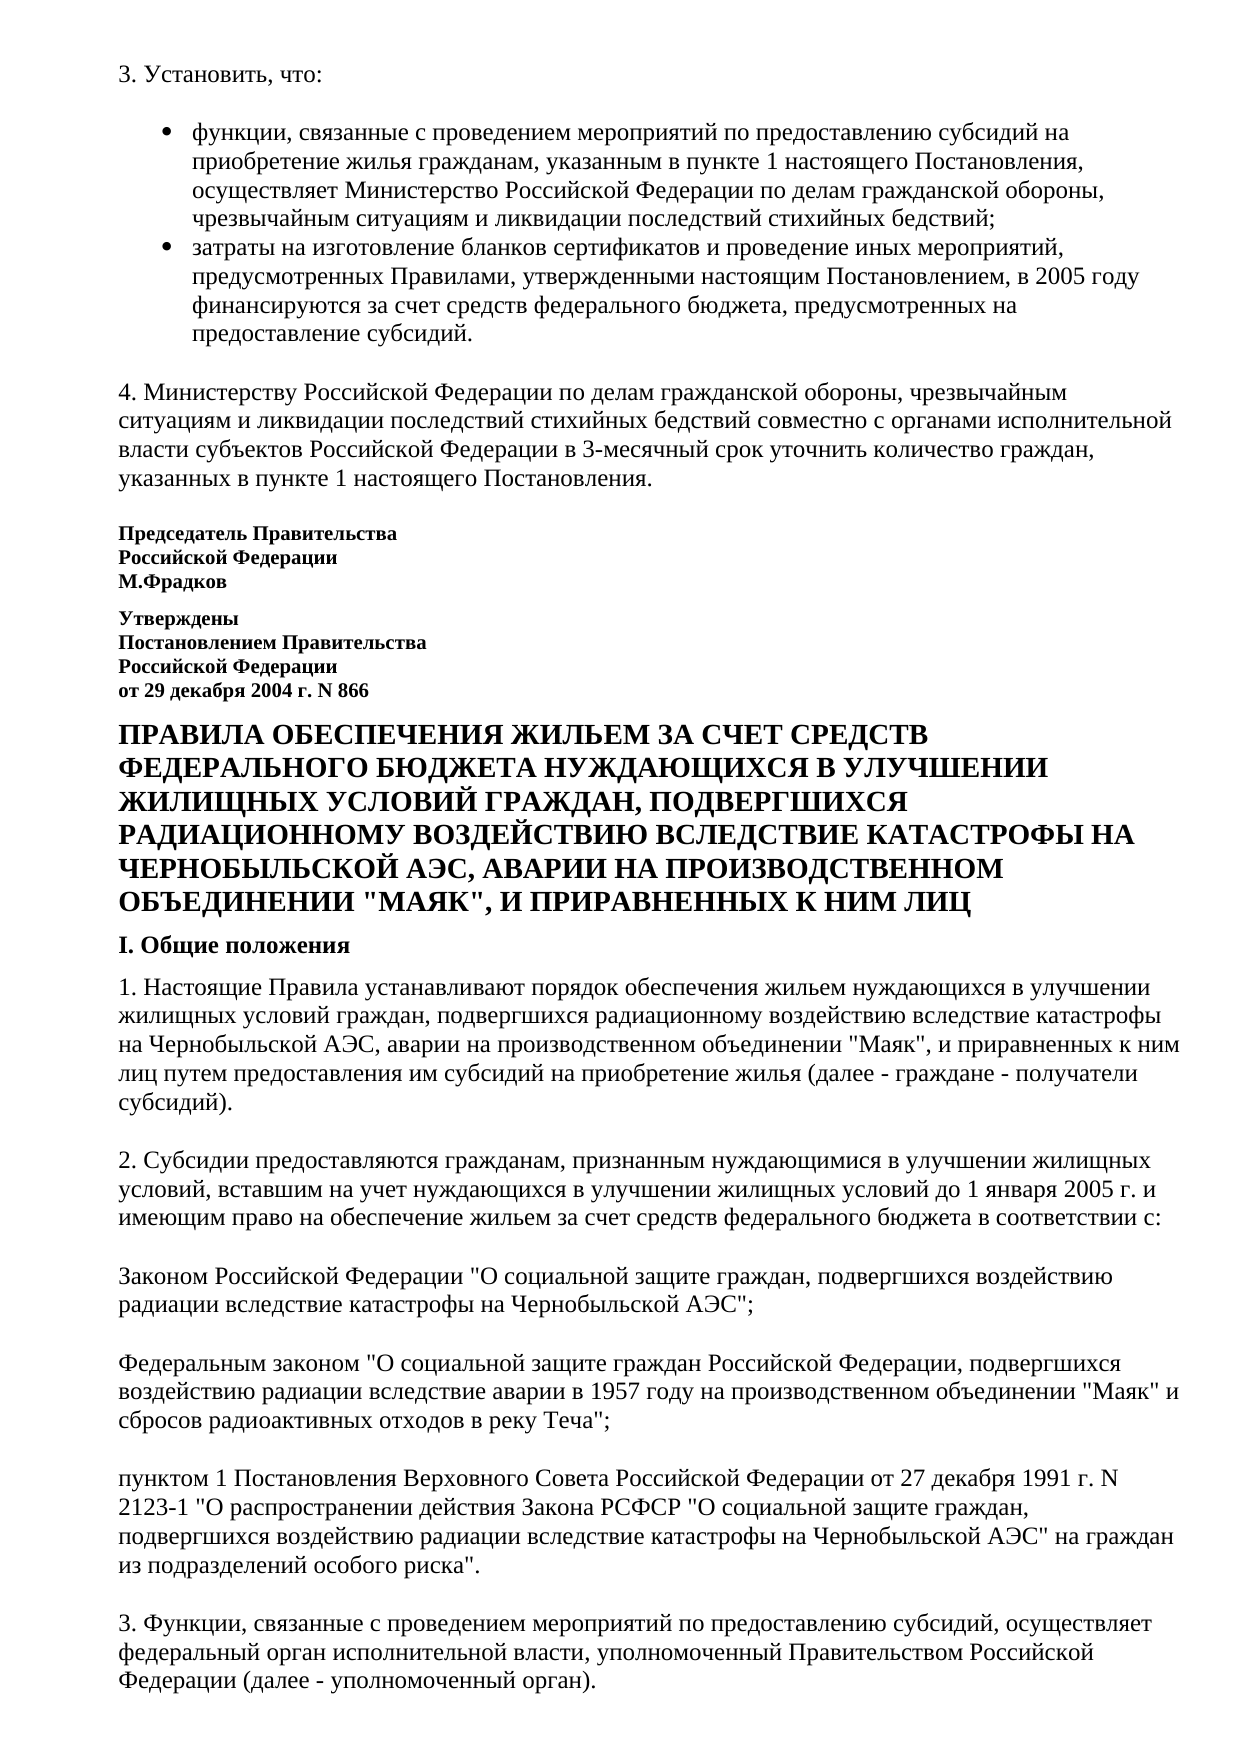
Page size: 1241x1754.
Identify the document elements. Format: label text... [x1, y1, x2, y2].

text Федеральным законом "О социальной защите граждан Российской Федерации, подвергшихся воздействию радиации вследствие аварии в 1957 году на производственном объединении "Маяк" и сбросов радиоактивных отходов в реку Теча"; [118, 1348, 1181, 1434]
subtitle Утверждены Постановлением Правительства Российской Федерации от 29 декабря 2004 г. N 866 [118, 606, 1181, 702]
list функции, связанные с проведением мероприятий по предоставлению субсидий на приобретение жилья гражданам, указанным в пункте 1 настоящего Постановления, осуществляет Министерство Российской Федерации по делам гражданской обороны, чрезвычайным ситуациям и ликвидации последствий стихийных бедствий; [162, 117, 1181, 232]
text 2. Субсидии предоставляются гражданам, признанным нуждающимися в улучшении жилищных условий, вставшим на учет нуждающихся в улучшении жилищных условий до 1 января 2005 г. и имеющим право на обеспечение жильем за счет средств федерального бюджета в соответствии с: [118, 1145, 1181, 1231]
text пунктом 1 Постановления Верховного Совета Российской Федерации от 27 декабря 1991 г. N 2123-1 "О распространении действия Закона РСФСР "О социальной защите граждан, подвергшихся воздействию радиации вследствие катастрофы на Чернобыльской АЭС" на граждан из подразделений особого риска". [118, 1463, 1181, 1578]
text Законом Российской Федерации "О социальной защите граждан, подвергшихся воздействию радиации вследствие катастрофы на Чернобыльской АЭС"; [118, 1261, 1181, 1318]
text 3. Установить, что: [118, 59, 1181, 88]
subtitle I. Общие положения [118, 931, 1181, 959]
list затраты на изготовление бланков сертификатов и проведение иных мероприятий, предусмотренных Правилами, утвержденными настоящим Постановлением, в 2005 году финансируются за счет средств федерального бюджета, предусмотренных на предоставление субсидий. [162, 232, 1181, 347]
subtitle ПРАВИЛА ОБЕСПЕЧЕНИЯ ЖИЛЬЕМ ЗА СЧЕТ СРЕДСТВ ФЕДЕРАЛЬНОГО БЮДЖЕТА НУЖДАЮЩИХСЯ В УЛУЧШЕНИИ ЖИЛИЩНЫХ УСЛОВИЙ ГРАЖДАН, ПОДВЕРГШИХСЯ РАДИАЦИОННОМУ ВОЗДЕЙСТВИЮ ВСЛЕДСТВИЕ КАТАСТРОФЫ НА ЧЕРНОБЫЛЬСКОЙ АЭС, АВАРИИ НА ПРОИЗВОДСТВЕННОМ ОБЪЕДИНЕНИИ "МАЯК", И ПРИРАВНЕННЫХ К НИМ ЛИЦ [118, 717, 1181, 918]
text 3. Функции, связанные с проведением мероприятий по предоставлению субсидий, осуществляет федеральный орган исполнительной власти, уполномоченный Правительством Российской Федерации (далее - уполномоченный орган). [118, 1608, 1181, 1694]
text 1. Настоящие Правила устанавливают порядок обеспечения жильем нуждающихся в улучшении жилищных условий граждан, подвергшихся радиационному воздействию вследствие катастрофы на Чернобыльской АЭС, аварии на производственном объединении "Маяк", и приравненных к ним лиц путем предоставления им субсидий на приобретение жилья (далее - граждане - получатели субсидий). [118, 972, 1181, 1116]
subtitle Председатель Правительства Российской Федерации М.Фрадков [118, 521, 1181, 593]
text 4. Министерству Российской Федерации по делам гражданской обороны, чрезвычайным ситуациям и ликвидации последствий стихийных бедствий совместно с органами исполнительной власти субъектов Российской Федерации в 3-месячный срок уточнить количество граждан, указанных в пункте 1 настоящего Постановления. [118, 377, 1181, 492]
